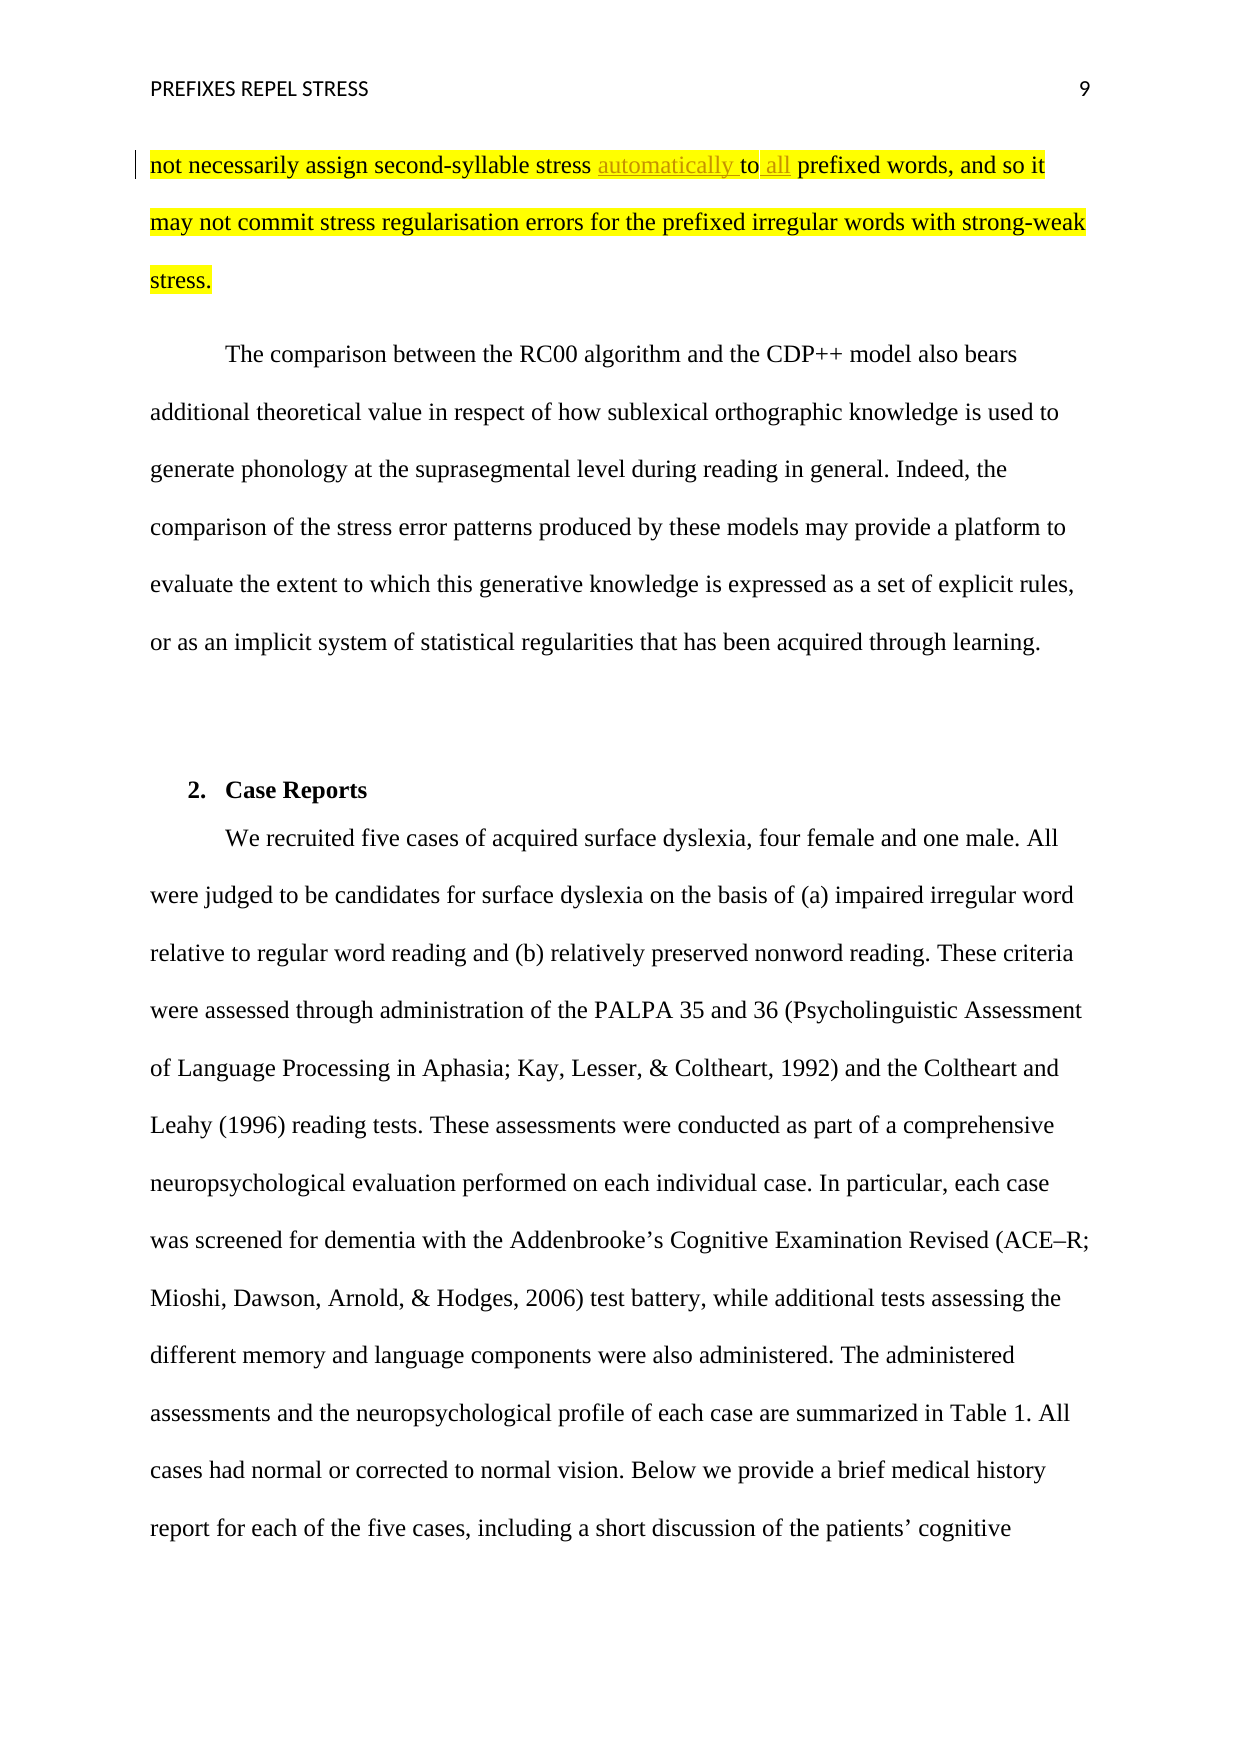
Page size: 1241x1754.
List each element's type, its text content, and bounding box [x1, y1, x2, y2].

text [150, 150, 1090, 294]
list Case Reports [187, 775, 1090, 804]
text The comparison between the RC00 algorithm and the CDP++ model also bears additional theoretical value in respect of how sublexical orthographic knowledge is used to generate phonology at the suprasegmental level during reading in general. Indeed, the comparison of the stress error patterns produced by these models may provide a platform to evaluate the extent to which this generative knowledge is expressed as a set of explicit rules, or as an implicit system of statistical regularities that has been acquired through learning. [150, 339, 1090, 655]
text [150, 823, 1090, 1541]
